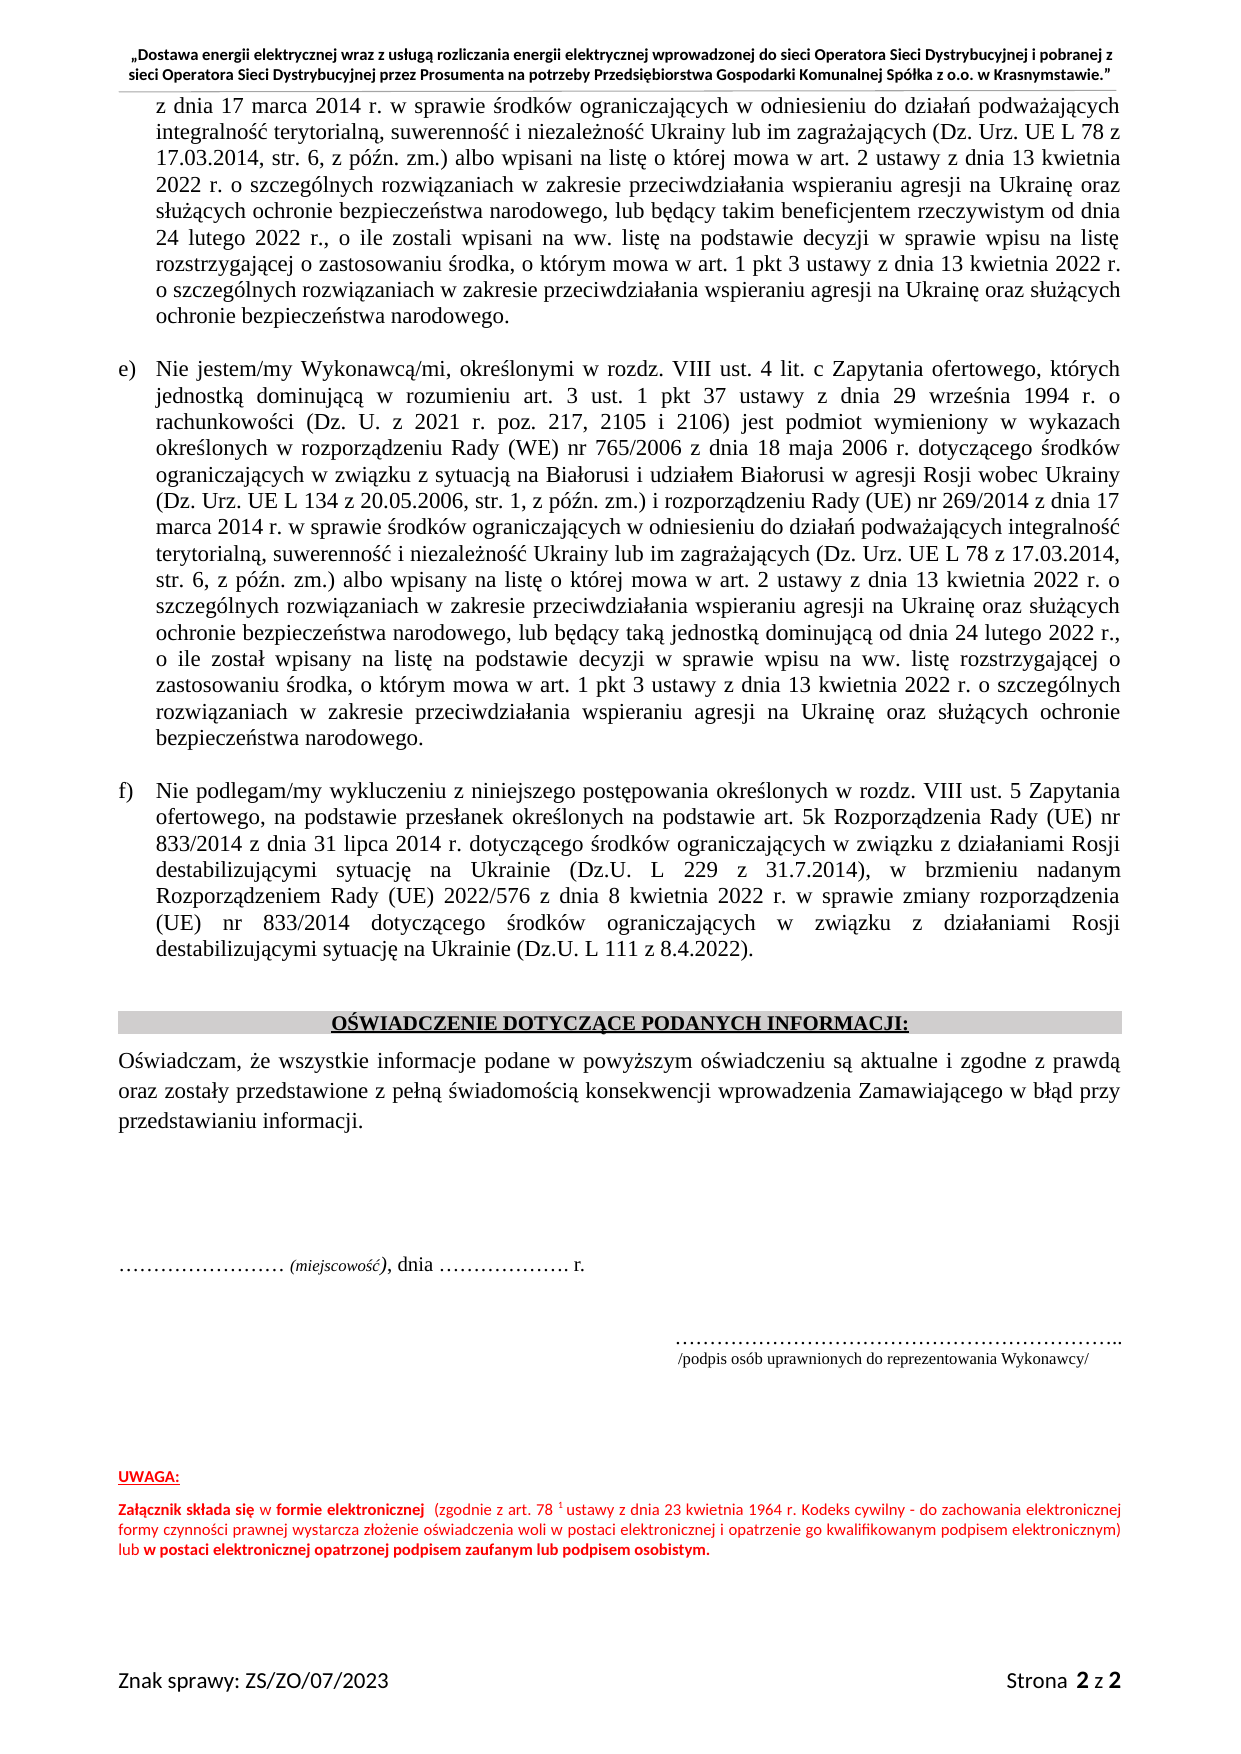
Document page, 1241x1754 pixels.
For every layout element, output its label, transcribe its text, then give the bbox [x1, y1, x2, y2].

list Nie jestem/my Wykonawcą/mi, określonymi w rozdz. VIII ust. 4 lit. c Zapytania ofertowego, których jednostką dominującą w rozumieniu art. 3 ust. 1 pkt 37 ustawy z dnia 29 września 1994 r. o rachunkowości (Dz. U. z 2021 r. poz. 217, 2105 i 2106) jest podmiot wymieniony w wykazach określonych w rozporządzeniu Rady (WE) nr 765/2006 z dnia 18 maja 2006 r. dotyczącego środków ograniczających w związku z sytuacją na Białorusi i udziałem Białorusi w agresji Rosji wobec Ukrainy (Dz. Urz. UE L 134 z 20.05.2006, str. 1, z późn. zm.) i rozporządzeniu Rady (UE) nr 269/2014 z dnia 17 marca 2014 r. w sprawie środków ograniczających w odniesieniu do działań podważających integralność terytorialną, suwerenność i niezależność Ukrainy lub im zagrażających (Dz. Urz. UE L 78 z 17.03.2014, str. 6, z późn. zm.) albo wpisany na listę o której mowa w art. 2 ustawy z dnia 13 kwietnia 2022 r. o szczególnych rozwiązaniach w zakresie przeciwdziałania wspieraniu agresji na Ukrainę oraz służących ochronie bezpieczeństwa narodowego, lub będący taką jednostką dominującą od dnia 24 lutego 2022 r., o ile został wpisany na listę na podstawie decyzji w sprawie wpisu na ww. listę rozstrzygającej o zastosowaniu środka, o którym mowa w art. 1 pkt 3 ustawy z dnia 13 kwietnia 2022 r. o szczególnych rozwiązaniach w zakresie przeciwdziałania wspieraniu agresji na Ukrainę oraz służących ochronie bezpieczeństwa narodowego. [118, 355, 1122, 751]
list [118, 92, 1122, 329]
text /podpis osób uprawnionych do reprezentowania Wykonawcy/ [148, 1349, 1122, 1368]
list Nie podlegam/my wykluczeniu z niniejszego postępowania określonych w rozdz. VIII ust. 5 Zapytania ofertowego, na podstawie przesłanek określonych na podstawie art. 5k Rozporządzenia Rady (UE) nr 833/2014 z dnia 31 lipca 2014 r. dotyczącego środków ograniczających w związku z działaniami Rosji destabilizującymi sytuację na Ukrainie (Dz.U. L 229 z 31.7.2014), w brzmieniu nadanym Rozporządzeniem Rady (UE) 2022/576 z dnia 8 kwietnia 2022 r. w sprawie zmiany rozporządzenia (UE) nr 833/2014 dotyczącego środków ograniczających w związku z działaniami Rosji destabilizującymi sytuację na Ukrainie (Dz.U. L 111 z 8.4.2022). [118, 777, 1122, 961]
text OŚWIADCZENIE DOTYCZĄCE PODANYCH INFORMACJI: [118, 1011, 1122, 1034]
text UWAGA: [118, 1466, 1122, 1487]
text Oświadczam, że wszystkie informacje podane w powyższym oświadczeniu są aktualne i zgodne z prawdą oraz zostały przedstawione z pełną świadomością konsekwencji wprowadzenia Zamawiającego w błąd przy przedstawianiu informacji. [118, 1047, 1122, 1134]
text …………………… (miejscowość), dnia ………………. r. [118, 1252, 1122, 1276]
text ……………………………………………………….. [118, 1324, 1122, 1349]
text Załącznik składa się w formie elektronicznej (zgodnie z art. 78 1 ustawy z dnia 23 kwietnia 1964 r. Kodeks cywilny - do zachowania elektronicznej formy czynności prawnej wystarcza złożenie oświadczenia woli w postaci elektronicznej i opatrzenie go kwalifikowanym podpisem elektronicznym) lub w postaci elektronicznej opatrzonej podpisem zaufanym lub podpisem osobistym. [118, 1499, 1122, 1560]
